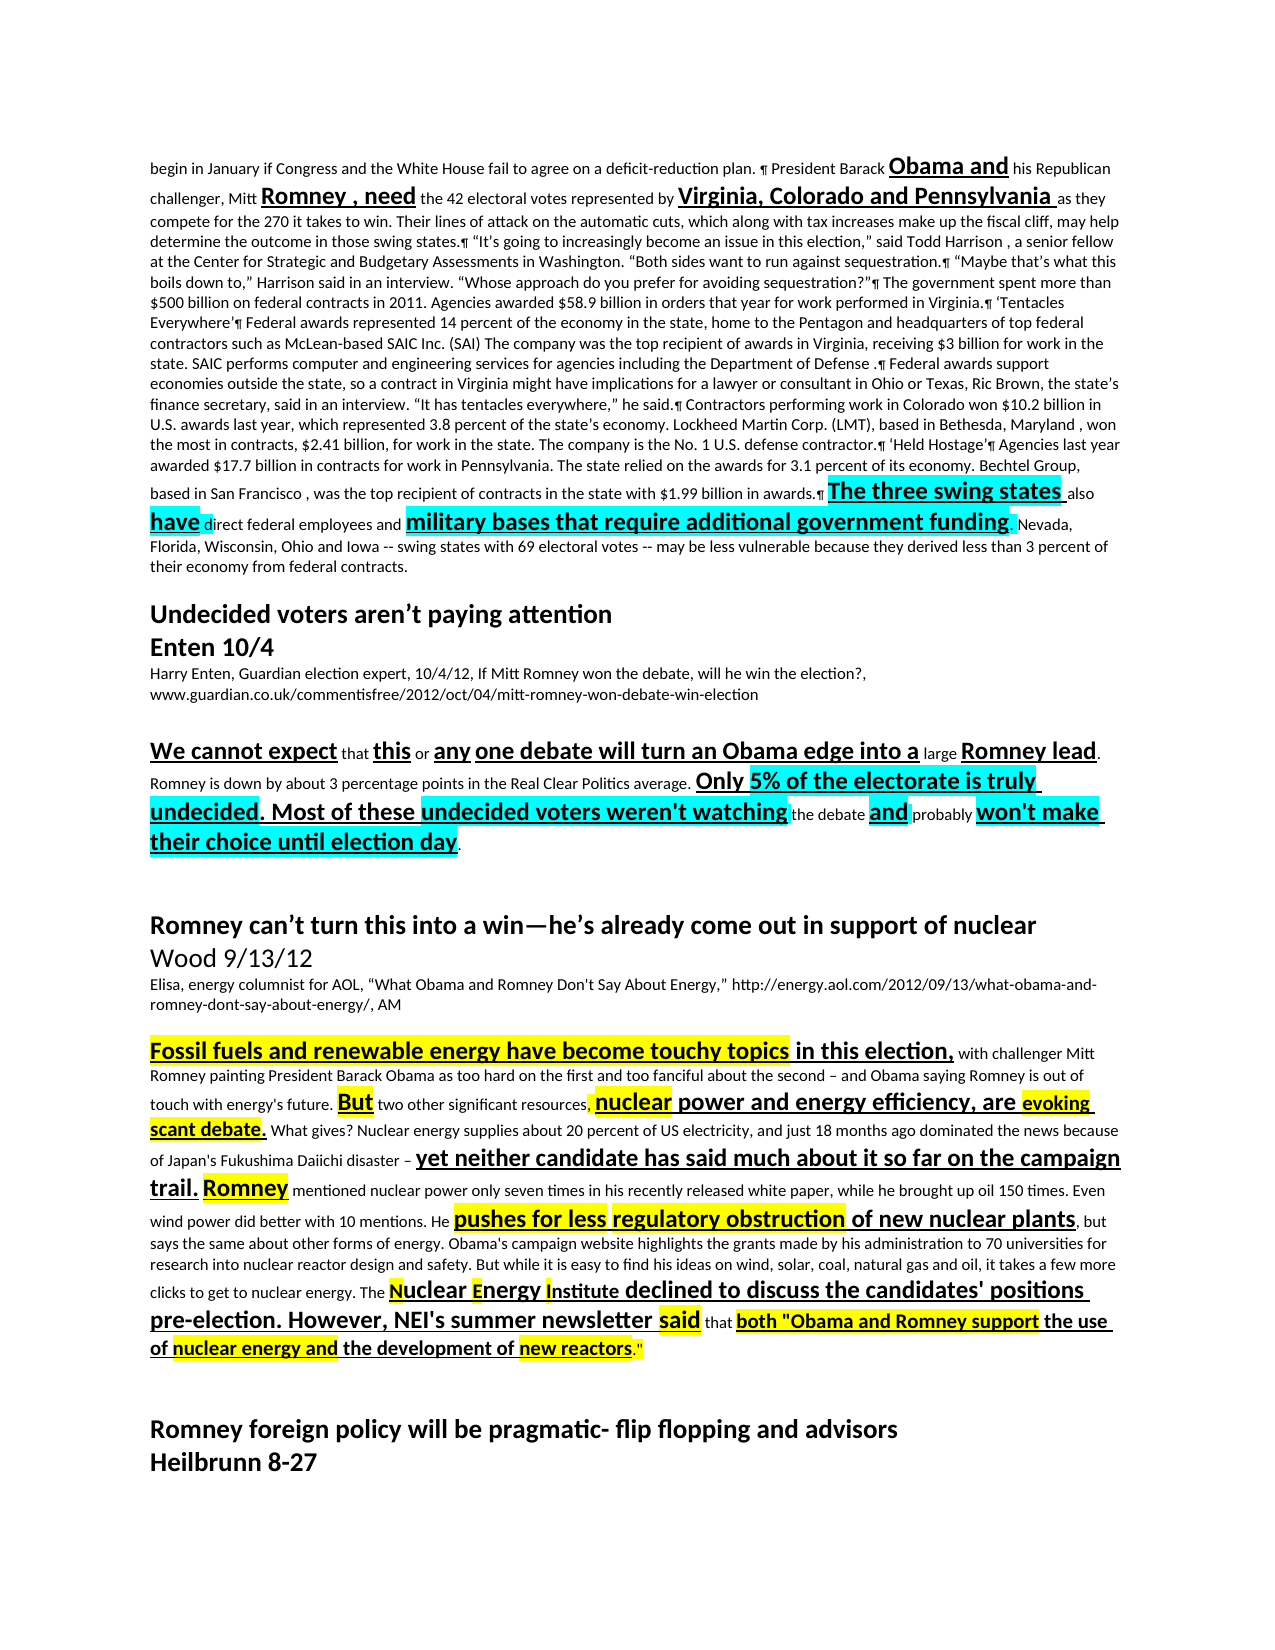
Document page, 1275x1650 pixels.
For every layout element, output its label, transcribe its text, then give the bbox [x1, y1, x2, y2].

subtitle Undecided voters aren’t paying attention [150, 598, 1125, 631]
text Enten 10/4 [150, 631, 1125, 664]
text Fossil fuels and renewable energy have become touchy topics in this election, with challenger Mitt Romney painting President Barack Obama as too hard on the first and too fanciful about the second – and Obama saying Romney is out of touch with energy's future. But two other significant resources, nuclear power and energy efficiency, are evoking scant debate. What gives? Nuclear energy supplies about 20 percent of US electricity, and just 18 months ago dominated the news because of Japan's Fukushima Daiichi disaster – yet neither candidate has said much about it so far on the campaign trail. Romney mentioned nuclear power only seven times in his recently released white paper, while he brought up oil 150 times. Even wind power did better with 10 mentions. He pushes for less regulatory obstruction of new nuclear plants, but says the same about other forms of energy. Obama's campaign website highlights the grants made by his administration to 70 universities for research into nuclear reactor design and safety. But while it is easy to find his ideas on wind, solar, coal, natural gas and oil, it takes a few more clicks to get to nuclear energy. The Nuclear Energy Institute declined to discuss the candidates' positions pre-election. However, NEI's summer newsletter said that both "Obama and Romney support the use of nuclear energy and the development of new reactors." [150, 1035, 1125, 1361]
text Harry Enten, Guardian election expert, 10/4/12, If Mitt Romney won the debate, will he win the election?, www.guardian.co.uk/commentisfree/2012/oct/04/mitt-romney-won-debate-win-election [150, 664, 1125, 704]
text We cannot expect that this or any one debate will turn an Obama edge into a large Romney lead. Romney is down by about 3 percentage points in the Real Clear Politics average. Only 5% of the electorate is truly undecided. Most of these undecided voters weren't watching the debate and probably won't make their choice until election day. [150, 735, 1125, 857]
text Wood 9/13/12 [150, 941, 1125, 974]
subtitle Romney can’t turn this into a win—he’s already come out in support of nuclear [150, 908, 1125, 941]
subtitle Romney foreign policy will be pragmatic- flip flopping and advisors [150, 1412, 1125, 1445]
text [150, 150, 1125, 577]
text Heilbrunn 8-27 [150, 1445, 1125, 1478]
text Elisa, energy columnist for AOL, “What Obama and Romney Don't Say About Energy,” http://energy.aol.com/2012/09/13/what-obama-and-romney-dont-say-about-energy/, AM [150, 974, 1125, 1015]
